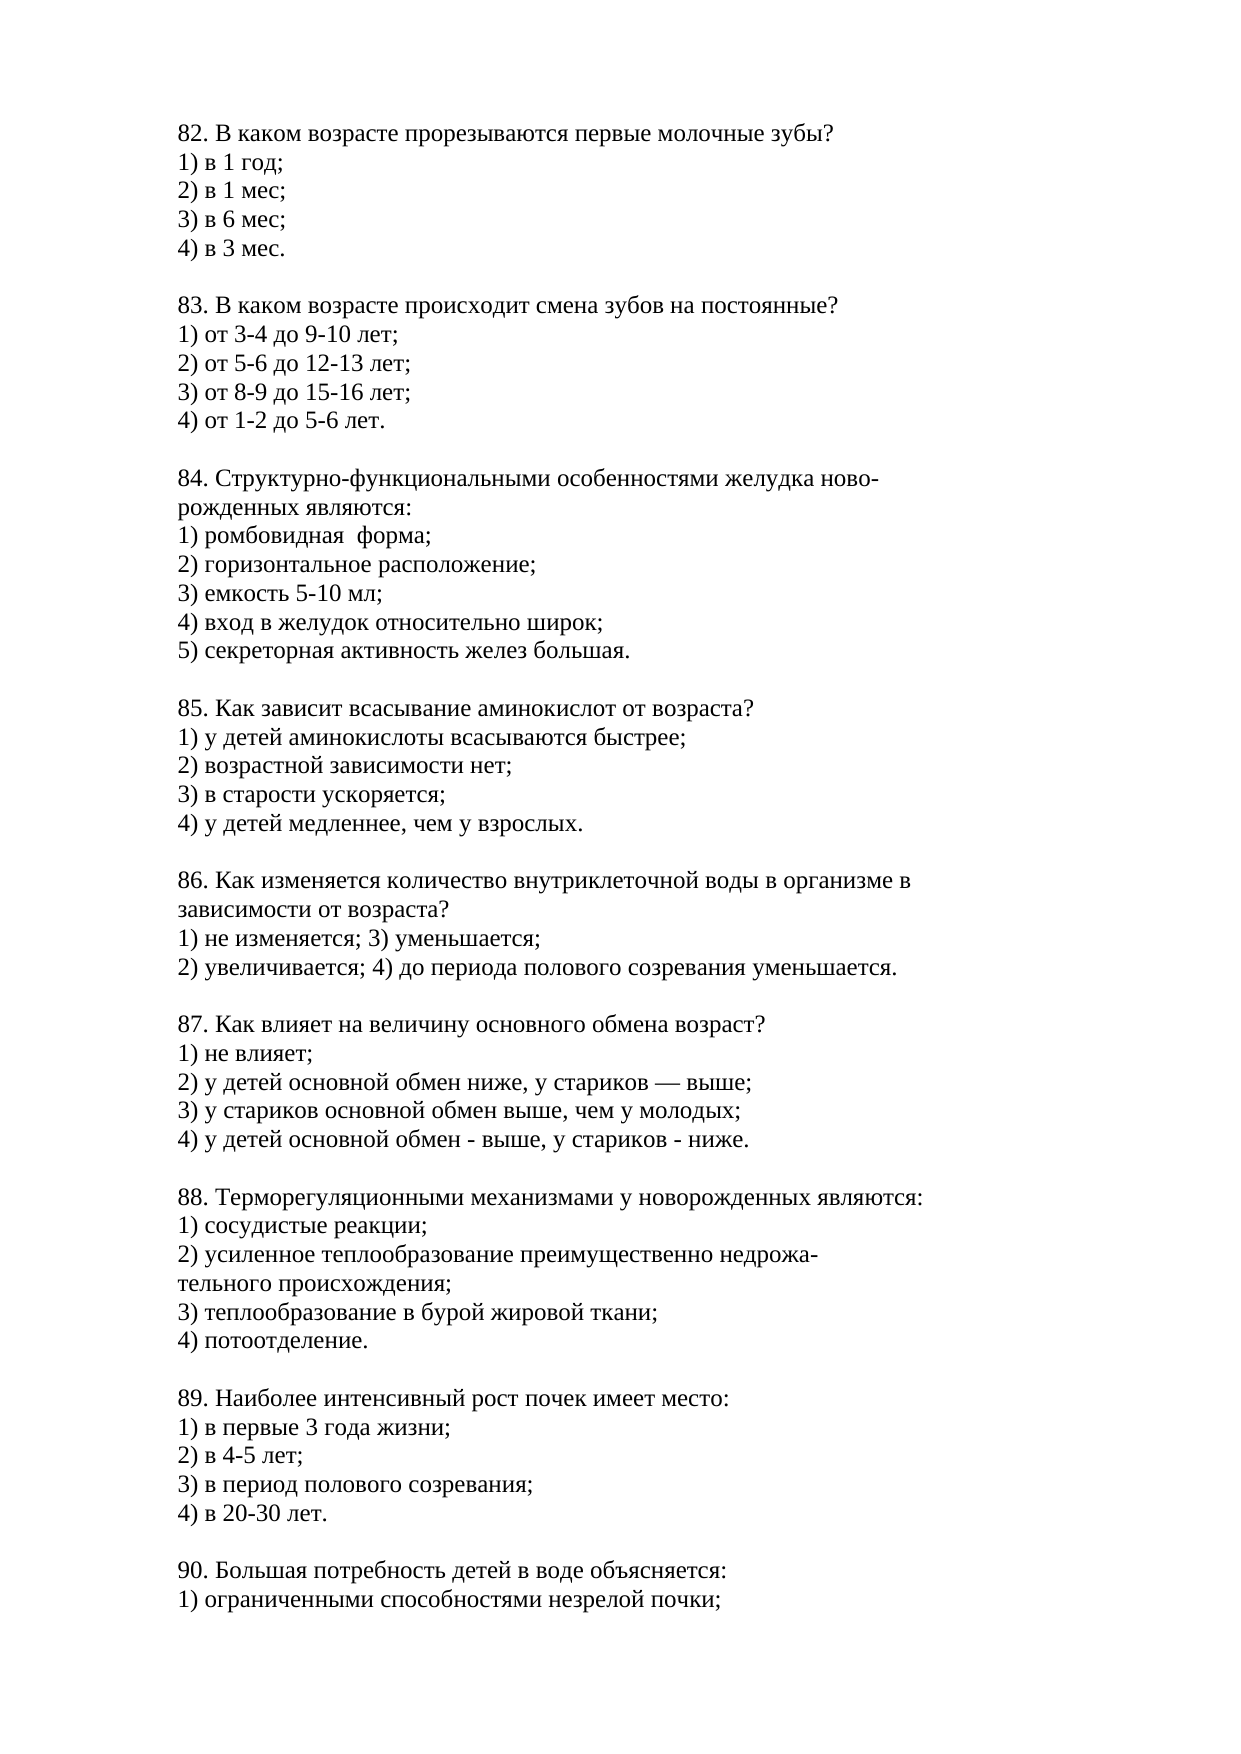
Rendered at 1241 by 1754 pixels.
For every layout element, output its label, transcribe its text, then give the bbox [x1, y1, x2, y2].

text 4) в 20-30 лет. [177, 1498, 1152, 1527]
text 4) от 1-2 до 5-6 лет. [177, 406, 1152, 434]
text 1) у детей аминокислоты всасываются быстрее; [177, 722, 1152, 751]
text 2) усиленное теплообразование преимущественно недрожа- [177, 1239, 1152, 1268]
text тельного происхождения; [177, 1268, 1152, 1297]
text 2) у детей основной обмен ниже, у стариков — выше; [177, 1067, 1152, 1096]
text 87. Как влияет на величину основного обмена возраст? [177, 1009, 1152, 1038]
text 89. Наиболее интенсивный рост почек имеет место: [177, 1383, 1152, 1412]
text 88. Терморегуляционными механизмами у новорожденных являются: [177, 1182, 1152, 1211]
text 3) в 6 мес; [177, 204, 1152, 233]
text 84. Структурно-функциональными особенностями желудка ново- [177, 463, 1152, 492]
text 1) сосудистые реакции; [177, 1211, 1152, 1239]
text 3) теплообразование в бурой жировой ткани; [177, 1297, 1152, 1326]
text 90. Большая потребность детей в воде объясняется: [177, 1556, 1152, 1584]
text 4) вход в желудок относительно широк; [177, 607, 1152, 636]
text 2) от 5-6 до 12-13 лет; [177, 348, 1152, 377]
text 1) от 3-4 до 9-10 лет; [177, 319, 1152, 348]
text 4) потоотделение. [177, 1326, 1152, 1354]
text 4) у детей медленнее, чем у взрослых. [177, 808, 1152, 837]
text 1) не влияет; [177, 1038, 1152, 1067]
text 4) в 3 мес. [177, 233, 1152, 262]
text 1) в первые 3 года жизни; [177, 1412, 1152, 1441]
text 3) у стариков основной обмен выше, чем у молодых; [177, 1096, 1152, 1124]
text 1) ограниченными способностями незрелой почки; [177, 1584, 1152, 1613]
text 83. В каком возрасте происходит смена зубов на постоянные? [177, 291, 1152, 319]
text 2) увеличивается; 4) до периода полового созревания уменьшается. [177, 952, 1152, 981]
text 3) в период полового созревания; [177, 1469, 1152, 1498]
text 4) у детей основной обмен - выше, у стариков - ниже. [177, 1124, 1152, 1153]
text 2) в 1 мес; [177, 176, 1152, 204]
text 1) ромбовидная форма; [177, 521, 1152, 549]
text 2) возрастной зависимости нет; [177, 751, 1152, 779]
text 86. Как изменяется количество внутриклеточной воды в организме в [177, 866, 1152, 894]
text 3) в старости ускоряется; [177, 779, 1152, 808]
text 2) горизонтальное расположение; [177, 549, 1152, 578]
text 1) не изменяется; 3) уменьшается; [177, 923, 1152, 952]
text 1) в 1 год; [177, 147, 1152, 176]
text рожденных являются: [177, 492, 1152, 521]
text 2) в 4-5 лет; [177, 1441, 1152, 1469]
text 5) секреторная активность желез большая. [177, 636, 1152, 664]
text 82. В каком возрасте прорезываются первые молочные зубы? [177, 118, 1152, 147]
text 85. Как зависит всасывание аминокислот от возраста? [177, 693, 1152, 722]
text 3) от 8-9 до 15-16 лет; [177, 377, 1152, 406]
text 3) емкость 5-10 мл; [177, 578, 1152, 607]
text зависимости от возраста? [177, 894, 1152, 923]
